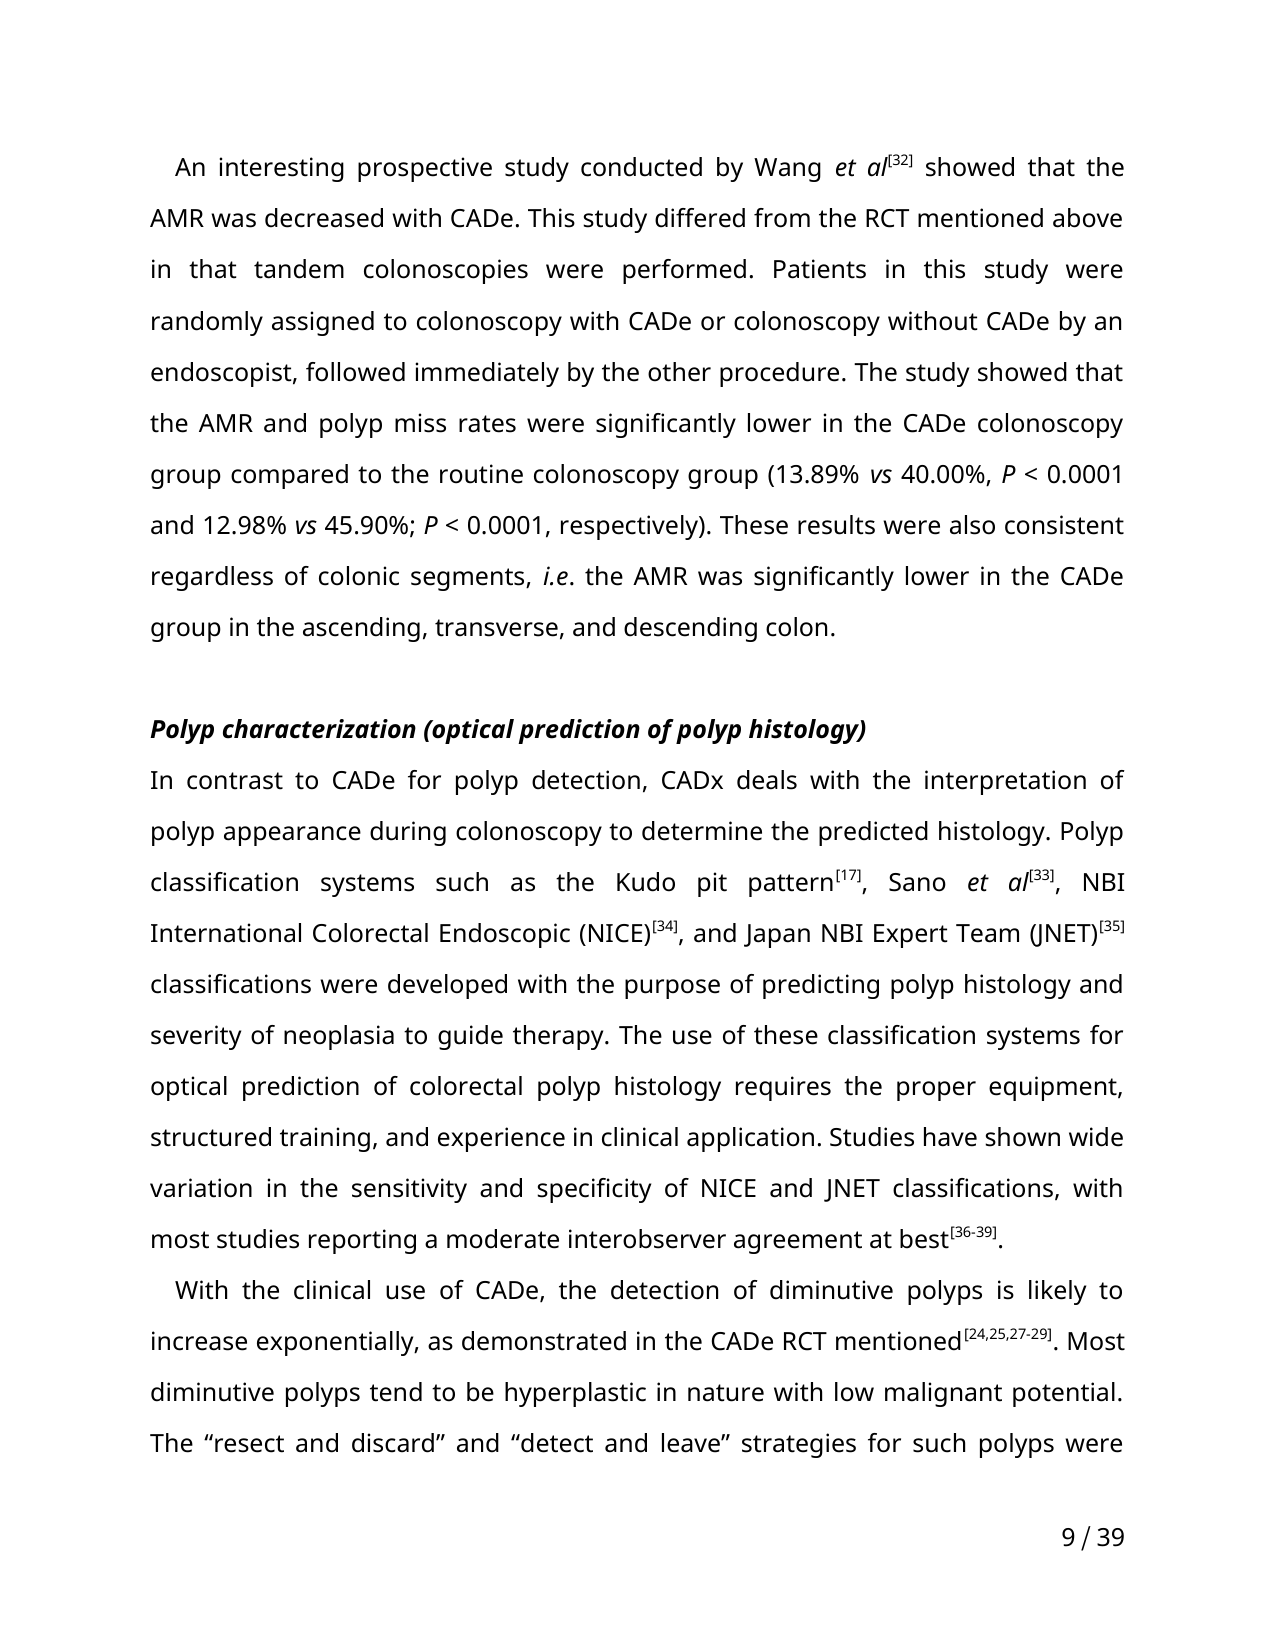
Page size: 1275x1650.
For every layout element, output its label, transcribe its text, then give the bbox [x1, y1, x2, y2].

text Polyp characterization (optical prediction of polyp histology) [150, 711, 1125, 746]
text In contrast to CADe for polyp detection, CADx deals with the interpretation of polyp appearance during colonoscopy to determine the predicted histology. Polyp classification systems such as the Kudo pit pattern[17], Sano et al[33], NBI International Colorectal Endoscopic (NICE)[34], and Japan NBI Expert Team (JNET)[35] classifications were developed with the purpose of predicting polyp histology and severity of neoplasia to guide therapy. The use of these classification systems for optical prediction of colorectal polyp histology requires the proper equipment, structured training, and experience in clinical application. Studies have shown wide variation in the sensitivity and specificity of NICE and JNET classifications, with most studies reporting a moderate interobserver agreement at best[36-39]. [150, 762, 1125, 1256]
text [150, 1273, 1125, 1460]
text An interesting prospective study conducted by Wang et al[32] showed that the AMR was decreased with CADe. This study differed from the RCT mentioned above in that tandem colonoscopies were performed. Patients in this study were randomly assigned to colonoscopy with CADe or colonoscopy without CADe by an endoscopist, followed immediately by the other procedure. The study showed that the AMR and polyp miss rates were significantly lower in the CADe colonoscopy group compared to the routine colonoscopy group (13.89% vs 40.00%, P < 0.0001 and 12.98% vs 45.90%; P < 0.0001, respectively). These results were also consistent regardless of colonic segments, i.e. the AMR was significantly lower in the CADe group in the ascending, transverse, and descending colon. [150, 150, 1125, 643]
